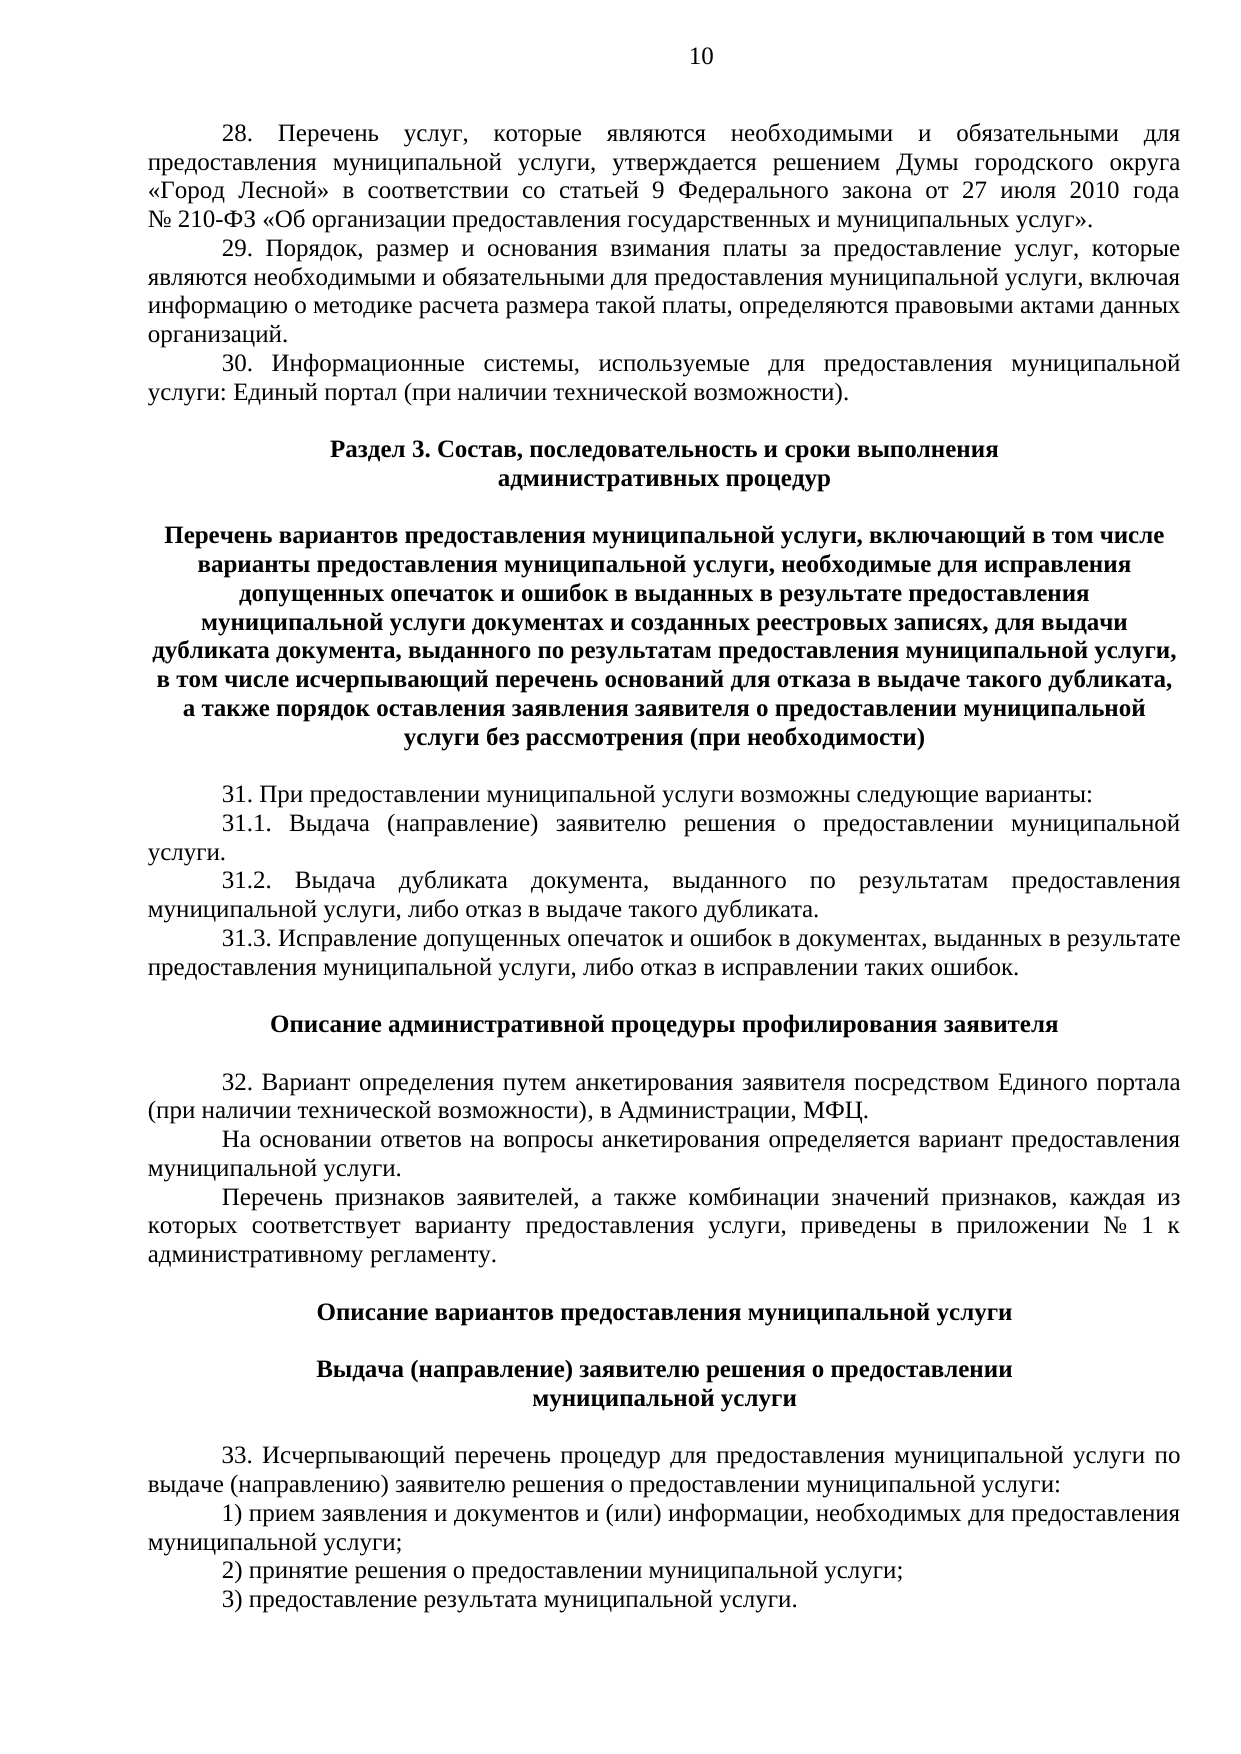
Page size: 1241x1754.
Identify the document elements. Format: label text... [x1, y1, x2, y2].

text 30. Информационные системы, используемые для предоставления муниципальной услуги: Единый портал (при наличии технической возможности). [148, 348, 1181, 406]
text Раздел 3. Состав, последовательность и сроки выполнения [148, 434, 1181, 463]
text Выдача (направление) заявителю решения о предоставлении [148, 1354, 1181, 1383]
text Описание административной процедуры профилирования заявителя [148, 1009, 1181, 1038]
text 33. Исчерпывающий перечень процедур для предоставления муниципальной услуги по выдаче (направлению) заявителю решения о предоставлении муниципальной услуги: [148, 1441, 1181, 1498]
text муниципальной услуги [148, 1383, 1181, 1412]
text 31.3. Исправление допущенных опечаток и ошибок в документах, выданных в результате предоставления муниципальной услуги, либо отказ в исправлении таких ошибок. [148, 923, 1181, 981]
text 31. При предоставлении муниципальной услуги возможны следующие варианты: [148, 779, 1181, 808]
text административных процедур [148, 463, 1181, 492]
text Описание вариантов предоставления муниципальной услуги [148, 1297, 1181, 1326]
text На основании ответов на вопросы анкетирования определяется вариант предоставления муниципальной услуги. [148, 1124, 1181, 1182]
text 2) принятие решения о предоставлении муниципальной услуги; [148, 1556, 1181, 1584]
text 3) предоставление результата муниципальной услуги. [148, 1584, 1181, 1613]
text 31.2. Выдача дубликата документа, выданного по результатам предоставления муниципальной услуги, либо отказ в выдаче такого дубликата. [148, 866, 1181, 923]
text 28. Перечень услуг, которые являются необходимыми и обязательными для предоставления муниципальной услуги, утверждается решением Думы городского округа «Город Лесной» в соответствии со статьей 9 Федерального закона от 27 июля 2010 года № 210-ФЗ «Об организации предоставления государственных и муниципальных услуг». [148, 118, 1181, 233]
text 1) прием заявления и документов и (или) информации, необходимых для предоставления муниципальной услуги; [148, 1498, 1181, 1556]
text 31.1. Выдача (направление) заявителю решения о предоставлении муниципальной услуги. [148, 808, 1181, 866]
text Перечень признаков заявителей, а также комбинации значений признаков, каждая из которых соответствует варианту предоставления услуги, приведены в приложении № 1 к административному регламенту. [148, 1182, 1181, 1268]
text 29. Порядок, размер и основания взимания платы за предоставление услуг, которые являются необходимыми и обязательными для предоставления муниципальной услуги, включая информацию о методике расчета размера такой платы, определяются правовыми актами данных организаций. [148, 233, 1181, 348]
text Перечень вариантов предоставления муниципальной услуги, включающий в том числе варианты предоставления муниципальной услуги, необходимые для исправления допущенных опечаток и ошибок в выданных в результате предоставления муниципальной услуги документах и созданных реестровых записях, для выдачи дубликата документа, выданного по результатам предоставления муниципальной услуги, в том числе исчерпывающий перечень оснований для отказа в выдаче такого дубликата, а также порядок оставления заявления заявителя о предоставлении муниципальной услуги без рассмотрения (при необходимости) [148, 521, 1181, 751]
text 32. Вариант определения путем анкетирования заявителя посредством Единого портала (при наличии технической возможности), в Администрации, МФЦ. [148, 1067, 1181, 1124]
